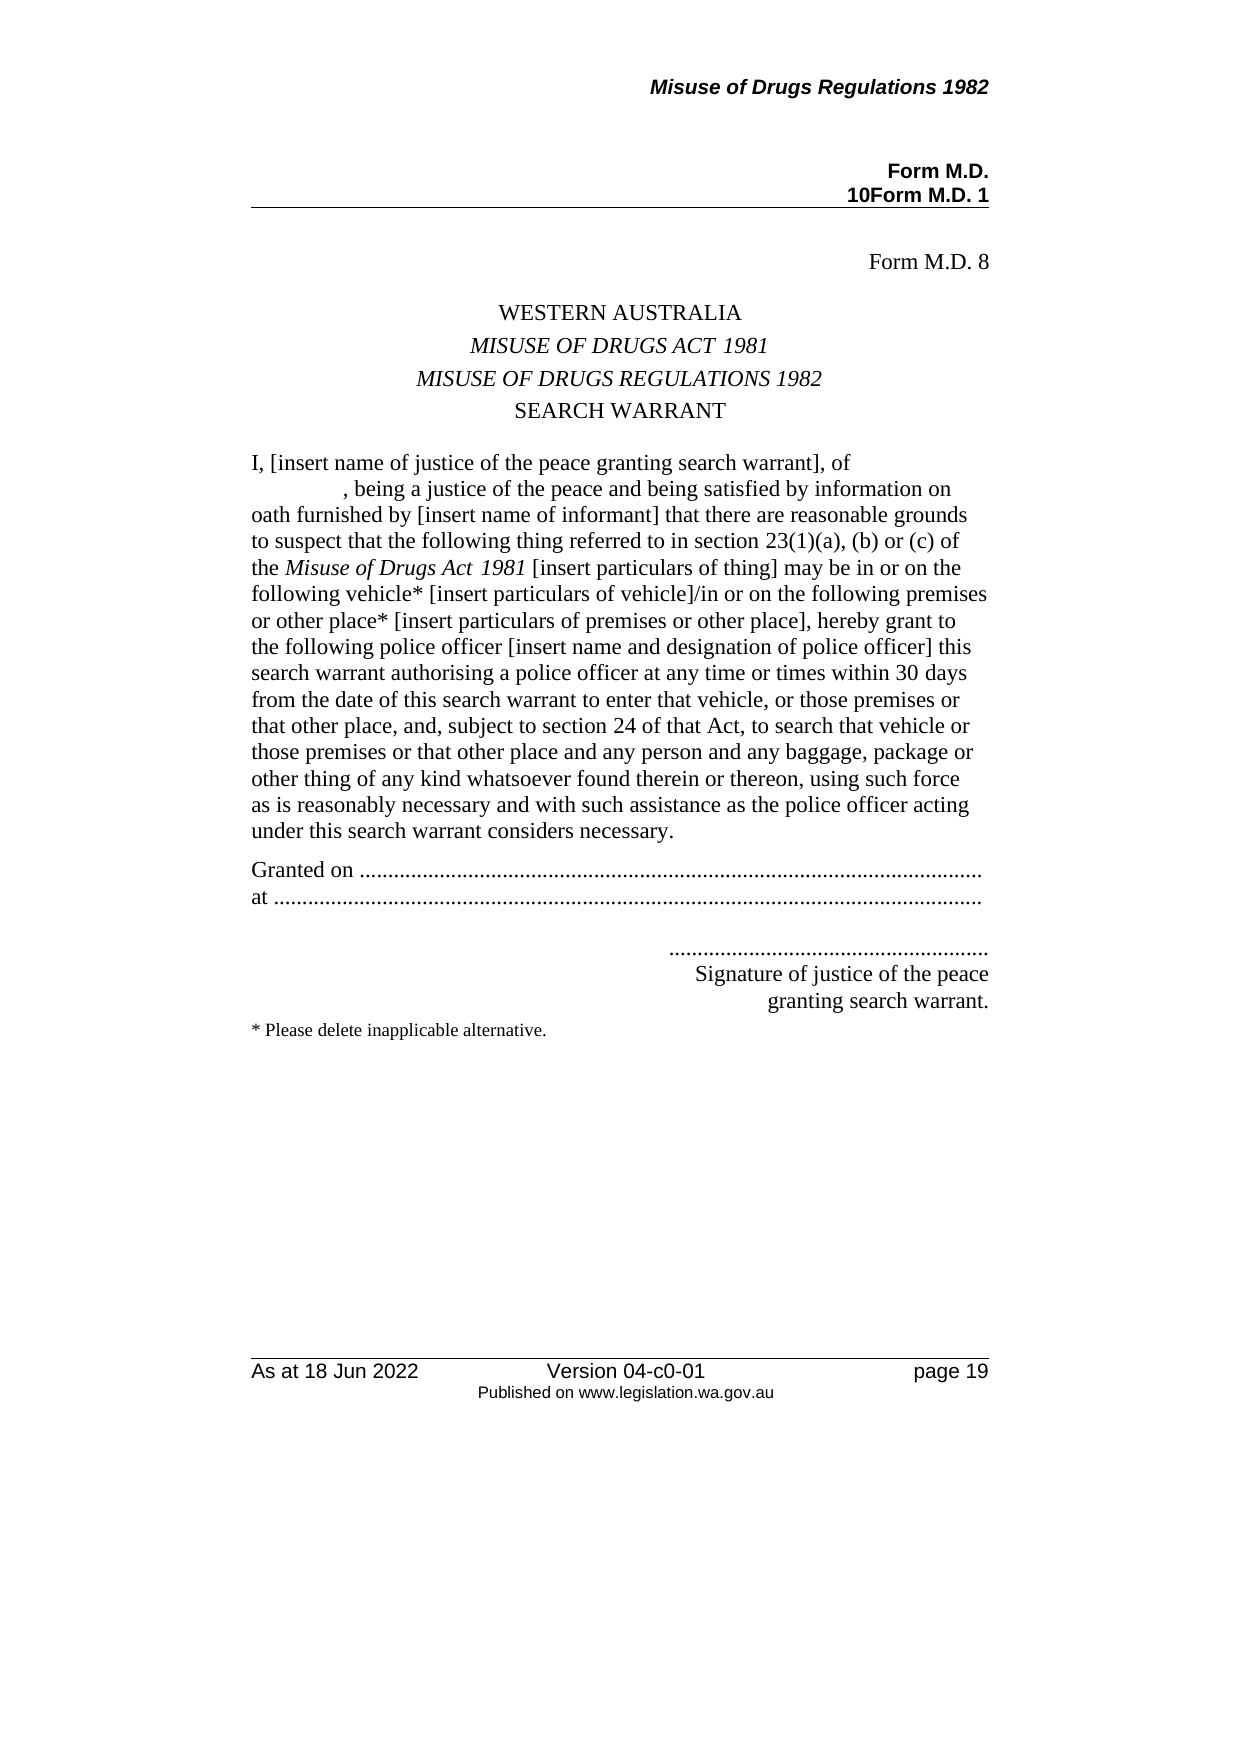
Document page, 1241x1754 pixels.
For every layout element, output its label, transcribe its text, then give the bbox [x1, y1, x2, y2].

text Form M.D. 8 [251, 248, 989, 274]
text I, [insert name of justice of the peace granting search warrant], of [251, 448, 989, 475]
text Granted on ............................................................................................................. [251, 856, 989, 883]
text MISUSE OF DRUGS REGULATIONS 1982 [251, 364, 989, 391]
text ........................................................ [251, 934, 989, 960]
text , being a justice of the peace and being satisfied by information on oath furnished by [insert name of informant] that there are reasonable grounds to suspect that the following thing referred to in section 23(1)(a), (b) or (c) of the Misuse of Drugs Act 1981 [insert particulars of thing] may be in or on the following vehicle* [insert particulars of vehicle]/in or on the following premises or other place* [insert particulars of premises or other place], hereby grant to the following police officer [insert name and designation of police officer] this search warrant authorising a police officer at any time or times within 30 days from the date of this search warrant to enter that vehicle, or those premises or that other place, and, subject to section 24 of that Act, to search that vehicle or those premises or that other place and any person and any baggage, package or other thing of any kind whatsoever found therein or thereon, using such force as is reasonably necessary and with such assistance as the police officer acting under this search warrant considers necessary. [251, 475, 989, 844]
text SEARCH WARRANT [251, 397, 989, 423]
text granting search warrant. [251, 987, 989, 1013]
text * Please delete inapplicable alternative. [251, 1019, 989, 1041]
text MISUSE OF DRUGS ACT 1981 [251, 332, 989, 358]
text at ............................................................................................................................ [251, 883, 989, 909]
text Signature of justice of the peace [251, 960, 989, 987]
text WESTERN AUSTRALIA [251, 299, 989, 326]
